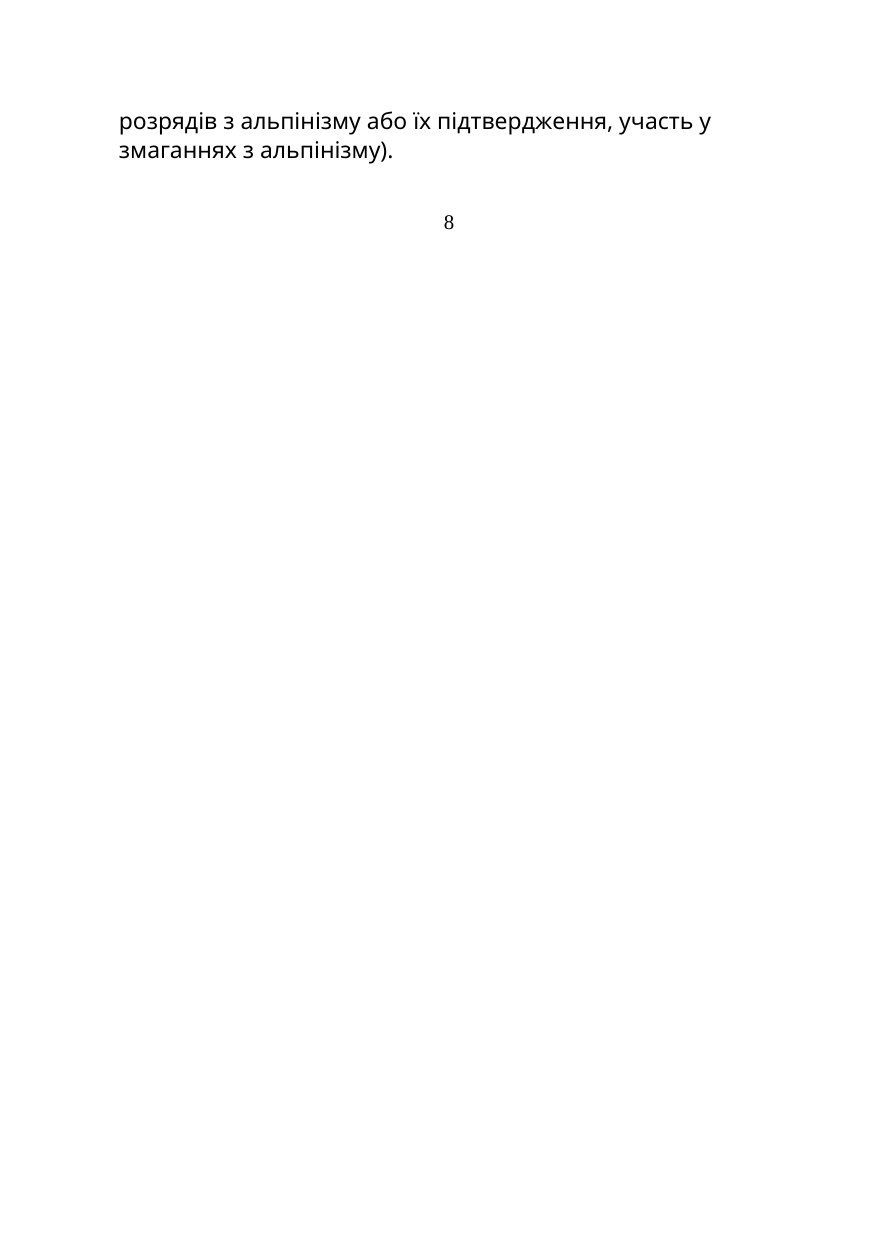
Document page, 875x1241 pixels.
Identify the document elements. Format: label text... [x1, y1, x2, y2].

text 8 [118, 210, 779, 234]
text розрядів з альпінізму або їх підтвердження, участь у змаганнях з альпінізму). [119, 106, 779, 165]
